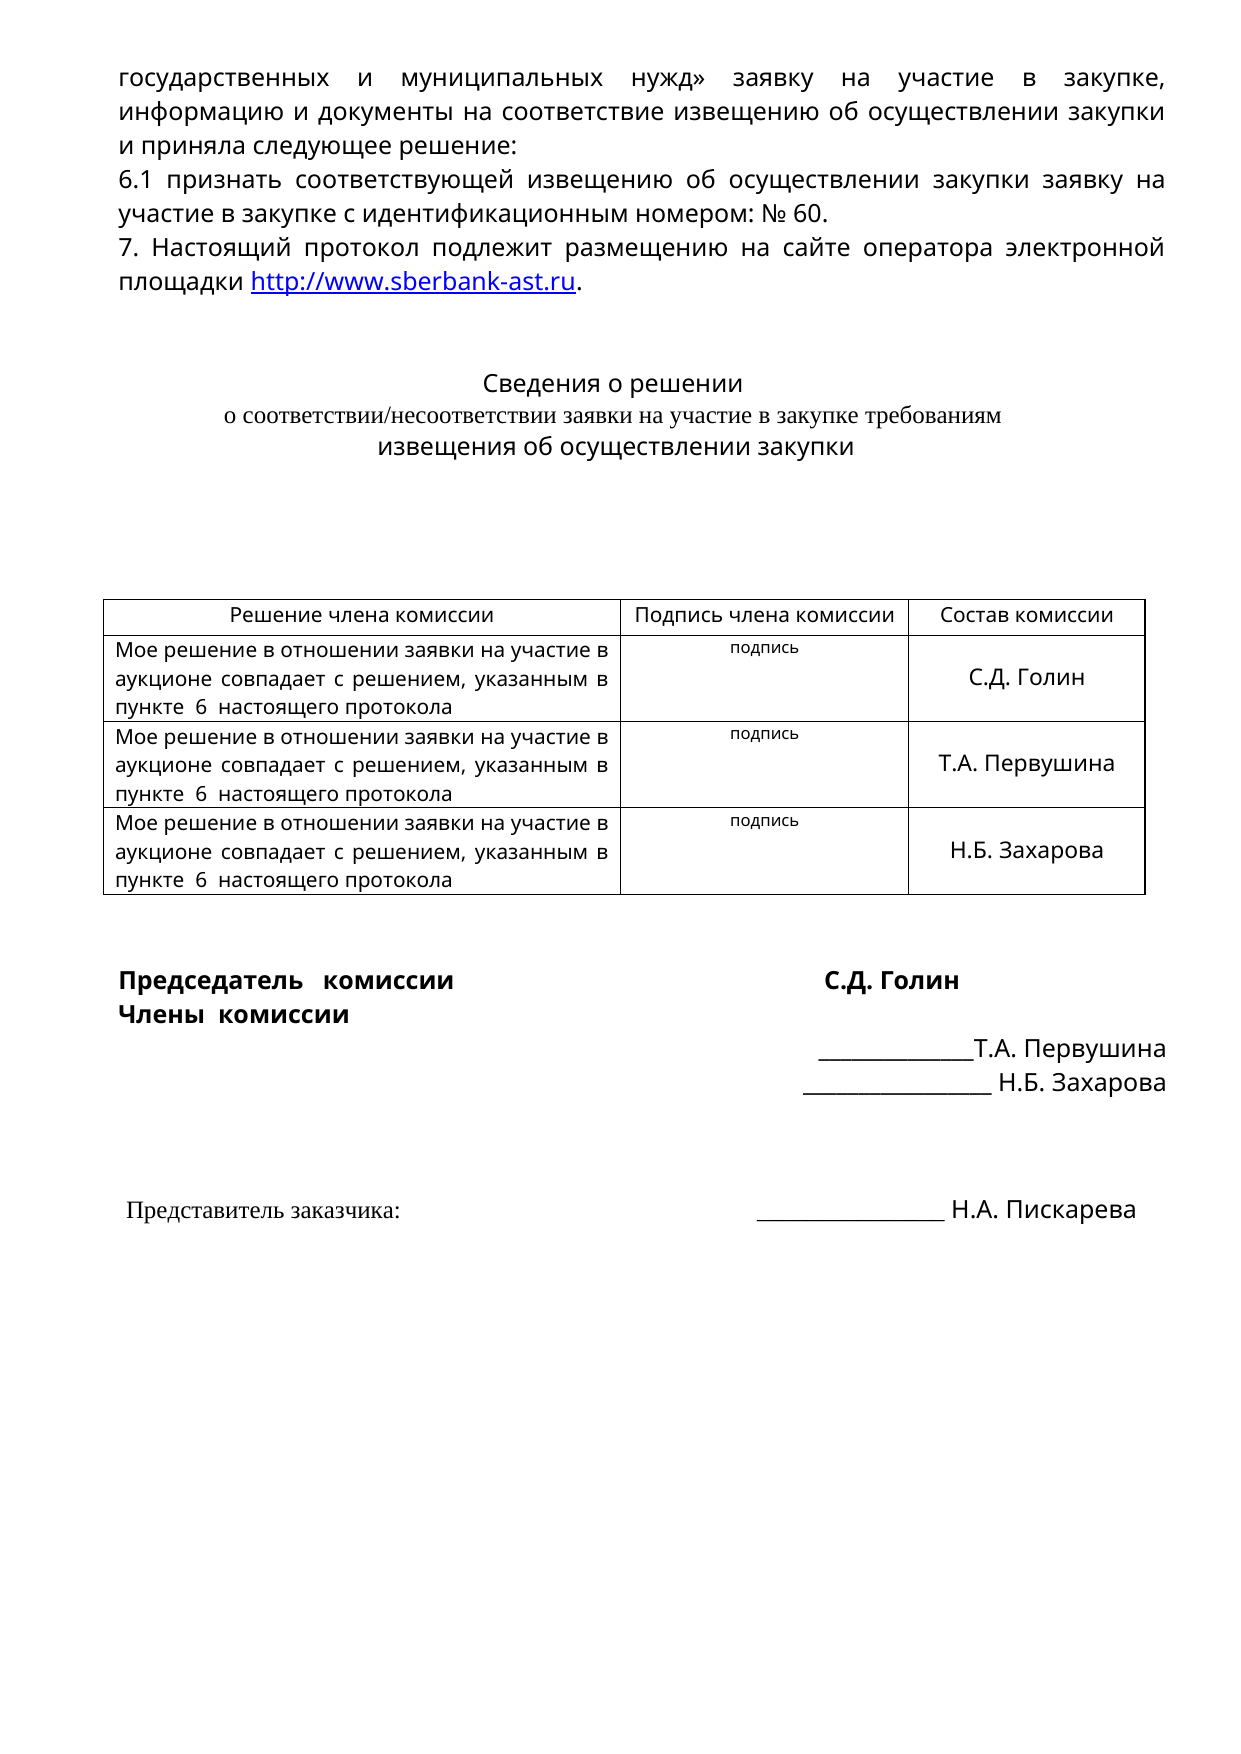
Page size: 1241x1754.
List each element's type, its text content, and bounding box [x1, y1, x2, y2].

table_cell С.Д. Голин [909, 636, 1144, 721]
text Председатель комиссии С.Д. Голин [118, 963, 1167, 997]
text извещения об осуществлении закупки [59, 428, 1167, 463]
table_cell Мое решение в отношении заявки на участие в аукционе совпадает с решением, указанным в пункте 6 настоящего протокола [104, 722, 620, 807]
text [118, 59, 1167, 161]
table_cell Мое решение в отношении заявки на участие в аукционе совпадает с решением, указанным в пункте 6 настоящего протокола [104, 636, 620, 721]
text о соответствии/несоответствии заявки на участие в закупке требованиям [59, 400, 1167, 428]
text Сведения о решении [59, 366, 1167, 400]
table_cell подпись [621, 808, 908, 894]
table_cell подпись [621, 636, 908, 721]
table_header Решение члена комиссии [104, 600, 620, 634]
text ______________Т.А. Первушина [59, 1031, 1167, 1065]
text 6.1 признать соответствующей извещению об осуществлении закупки заявку на участие в закупке с идентификационным номером: № 60. [118, 161, 1167, 229]
table_cell Мое решение в отношении заявки на участие в аукционе совпадает с решением, указанным в пункте 6 настоящего протокола [104, 808, 620, 894]
table_header Состав комиссии [909, 600, 1144, 634]
text _________________ Н.Б. Захарова [59, 1065, 1167, 1099]
table_cell Т.А. Первушина [909, 722, 1144, 807]
text 7. Настоящий протокол подлежит размещению на сайте оператора электронной площадки http://www.sberbank-ast.ru. [118, 229, 1167, 298]
table_cell подпись [621, 722, 908, 807]
table_header Подпись члена комиссии [621, 600, 908, 634]
text Члены комиссии [118, 997, 1167, 1031]
text Представитель заказчика: _______________ Н.А. Пискарева [0, 1191, 1167, 1225]
table_cell Н.Б. Захарова [909, 808, 1144, 894]
